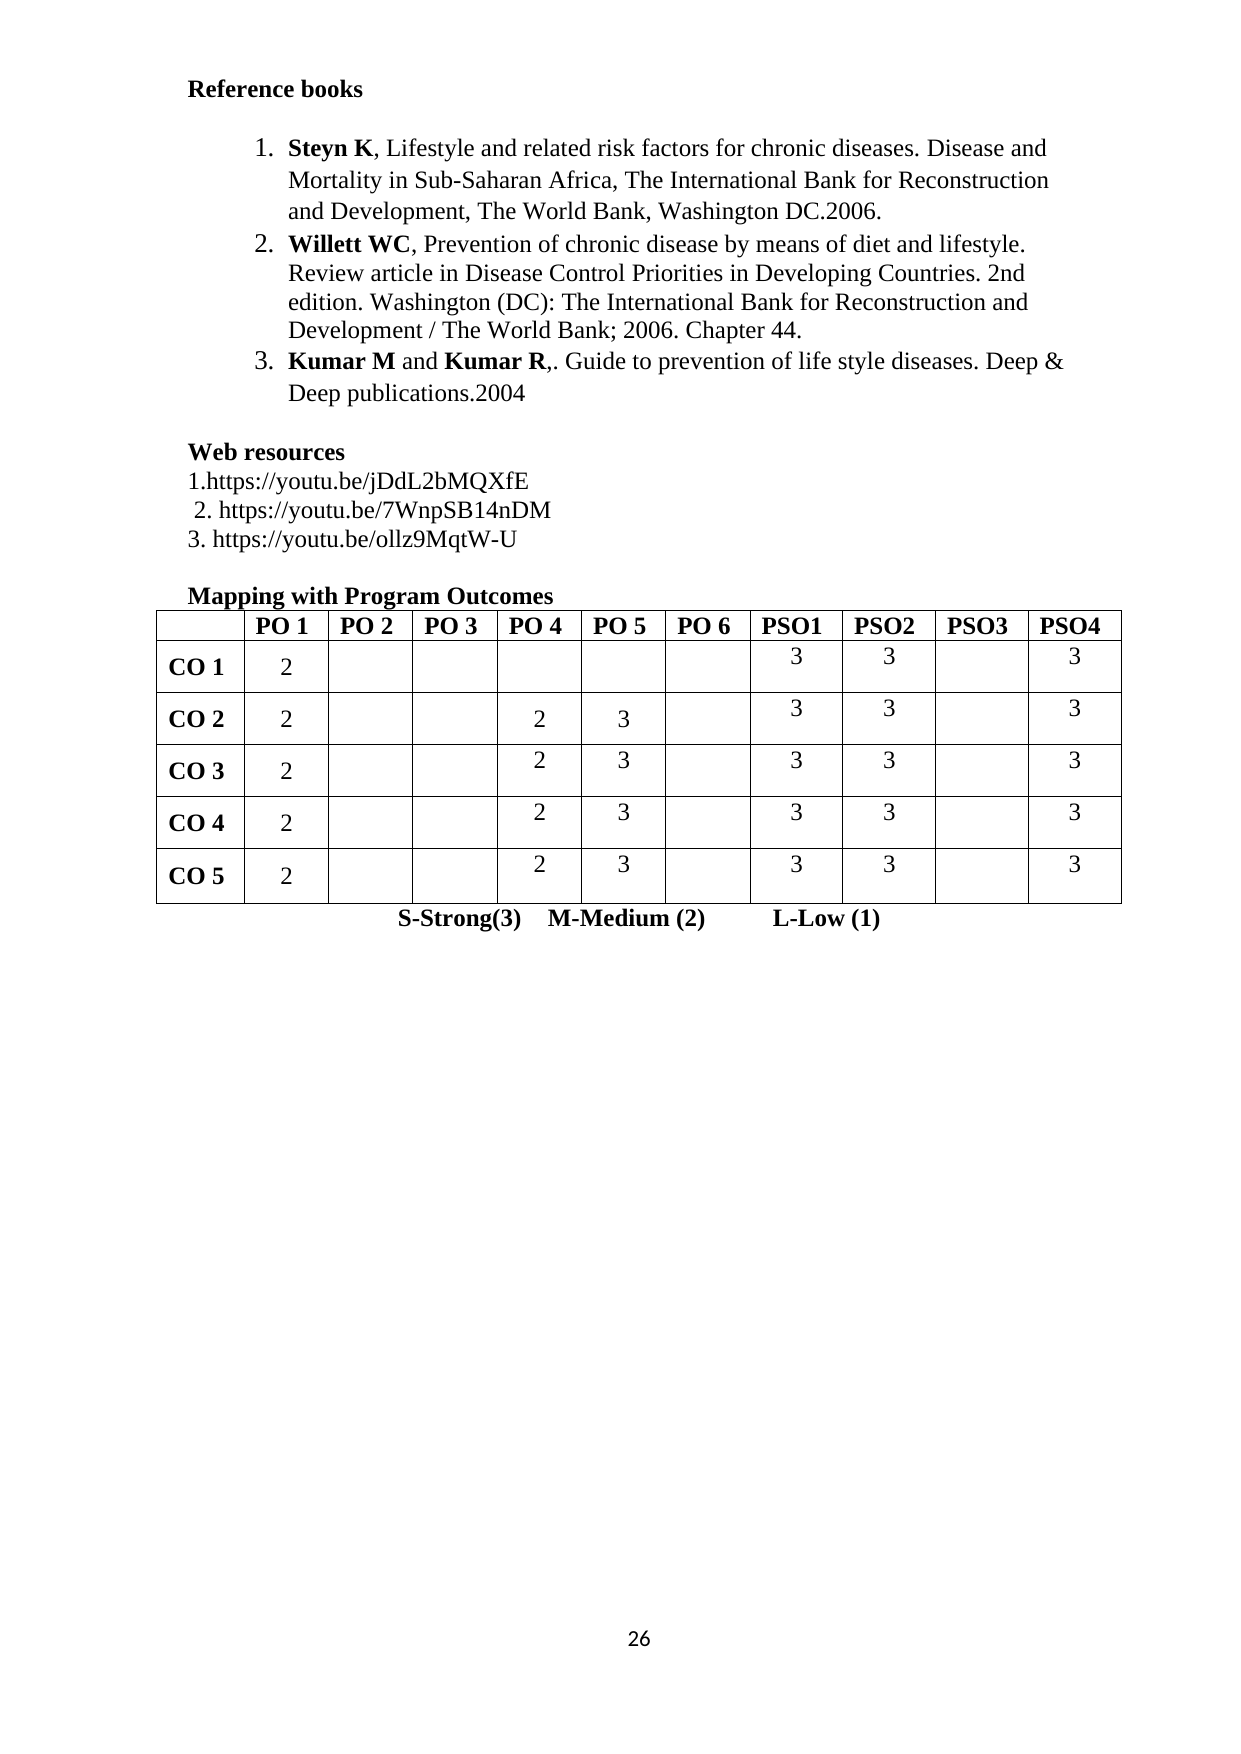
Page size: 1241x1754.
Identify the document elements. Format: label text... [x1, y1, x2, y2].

list Willett WC, Prevention of chronic disease by means of diet and lifestyle. Review article in Disease Control Priorities in Developing Countries. 2nd edition. Washington (DC): The International Bank for Reconstruction and Development / The World Bank; 2006. Chapter 44. [254, 227, 1090, 344]
table_cell 3 [1029, 849, 1121, 902]
table_cell 3 [582, 745, 665, 796]
table_cell 2 [245, 745, 328, 796]
table_cell 2 [498, 849, 581, 902]
text 2. https://youtu.be/7WnpSB14nDM [187, 495, 1090, 524]
table_cell [413, 693, 497, 744]
table_cell CO 4 [157, 797, 244, 848]
table_cell 3 [843, 745, 935, 796]
list Steyn K, Lifestyle and related risk factors for chronic diseases. Disease and Mortality in Sub-Saharan Africa, The International Bank for Reconstruction and Development, The World Bank, Washington DC.2006. [254, 131, 1090, 224]
table_cell [582, 641, 665, 692]
table_cell [329, 797, 412, 848]
table_cell [498, 641, 581, 692]
table_header PSO2 [843, 611, 935, 640]
table_header PO 4 [498, 611, 581, 640]
table_header PO 3 [413, 611, 497, 640]
list Kumar M and Kumar R,. Guide to prevention of life style diseases. Deep & Deep publications.2004 [254, 344, 1090, 406]
table_cell CO 3 [157, 745, 244, 796]
table_cell [666, 849, 750, 902]
table_header PO 2 [329, 611, 412, 640]
table_cell 3 [582, 849, 665, 902]
table_cell 3 [582, 693, 665, 744]
table_cell 3 [582, 797, 665, 848]
table_cell CO 5 [157, 849, 244, 902]
table_cell [666, 797, 750, 848]
text 1.https://youtu.be/jDdL2bMQXfE [187, 466, 1090, 495]
table_cell [413, 849, 497, 902]
table_cell 3 [1029, 641, 1121, 692]
table_cell 2 [498, 693, 581, 744]
table_cell 3 [751, 849, 842, 902]
table_cell 3 [1029, 693, 1121, 744]
table_header PSO3 [936, 611, 1028, 640]
table_cell [936, 849, 1028, 902]
table_header [157, 611, 244, 640]
table_cell 2 [245, 849, 328, 902]
table_cell [936, 797, 1028, 848]
table_cell CO 2 [157, 693, 244, 744]
table_cell 2 [245, 641, 328, 692]
table_cell 3 [751, 797, 842, 848]
table_cell [413, 745, 497, 796]
table_cell [413, 797, 497, 848]
table_cell 2 [498, 797, 581, 848]
table_header PO 6 [666, 611, 750, 640]
table_header PSO1 [751, 611, 842, 640]
table_cell 3 [843, 849, 935, 902]
table_cell [936, 693, 1028, 744]
text 3. https://youtu.be/ollz9MqtW-U [187, 524, 1090, 552]
table_cell 2 [245, 797, 328, 848]
text Mapping with Program Outcomes [187, 581, 1090, 610]
text S-Strong(3) M-Medium (2) L-Low (1) [187, 904, 1090, 932]
table_cell 3 [843, 641, 935, 692]
table_cell 3 [1029, 745, 1121, 796]
table_cell CO 1 [157, 641, 244, 692]
table_cell [329, 693, 412, 744]
table_cell 3 [843, 693, 935, 744]
table_cell [329, 849, 412, 902]
table_cell [936, 745, 1028, 796]
table_cell 2 [498, 745, 581, 796]
table_cell [329, 641, 412, 692]
table_header PO 1 [245, 611, 328, 640]
text Web resources [187, 437, 1090, 466]
table_cell [936, 641, 1028, 692]
table_cell [413, 641, 497, 692]
text Reference books [187, 74, 1090, 103]
table_cell [666, 745, 750, 796]
table_cell 3 [751, 745, 842, 796]
table_cell [666, 641, 750, 692]
table_cell 2 [245, 693, 328, 744]
table_cell [329, 745, 412, 796]
table_cell 3 [751, 641, 842, 692]
table_header PO 5 [582, 611, 665, 640]
table_cell [666, 693, 750, 744]
table_cell 3 [751, 693, 842, 744]
table_header PSO4 [1029, 611, 1121, 640]
table_cell 3 [843, 797, 935, 848]
table_cell 3 [1029, 797, 1121, 848]
